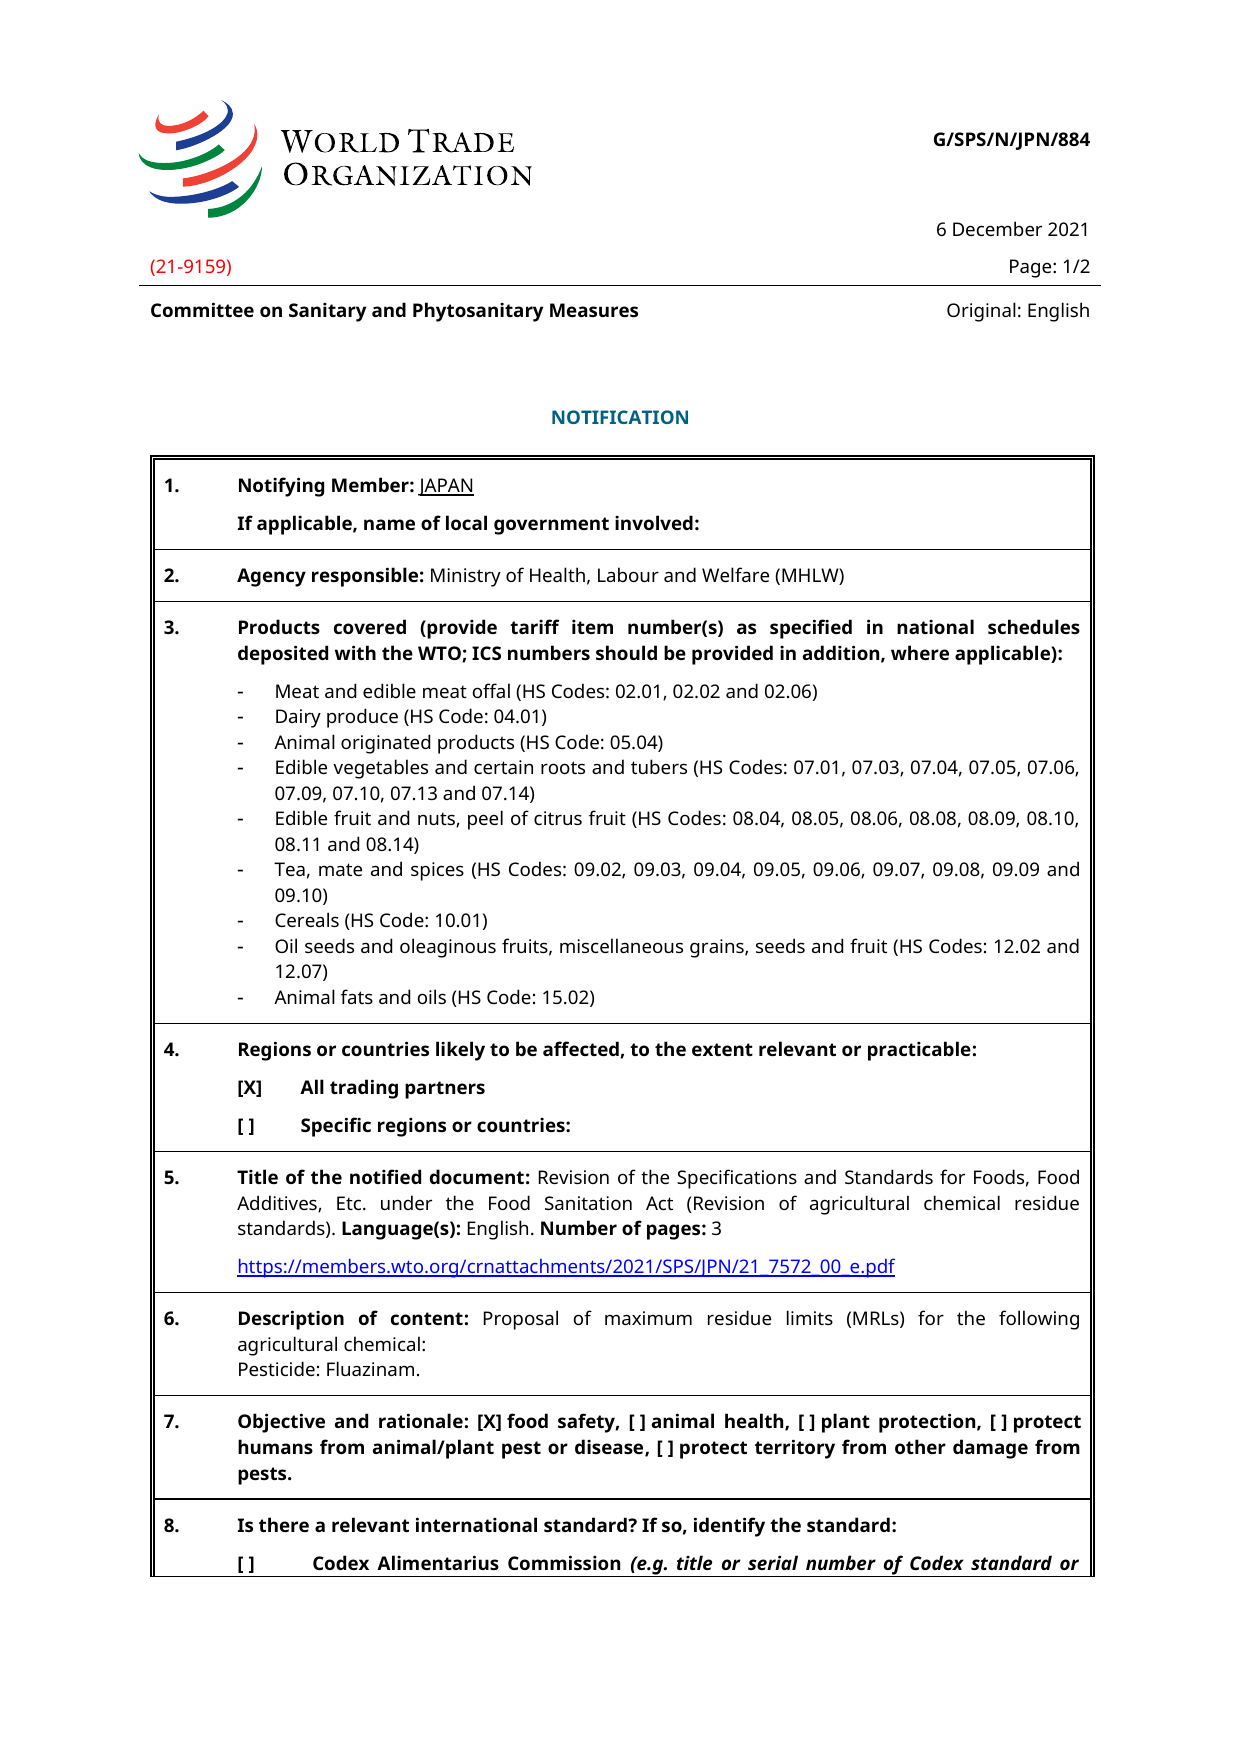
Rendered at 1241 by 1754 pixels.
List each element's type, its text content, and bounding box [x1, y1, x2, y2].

table_cell 8. [155, 1500, 226, 1576]
table_cell 3. [155, 602, 226, 1022]
table_cell Agency responsible: Ministry of Health, Labour and Welfare (MHLW) [226, 550, 1090, 601]
table_cell Description of content: Proposal of maximum residue limits (MRLs) for the following agricultural chemical: Pesticide: Fluazinam. [226, 1293, 1090, 1395]
table_cell 2. [155, 550, 226, 601]
table_header Notifying Member: Japan If applicable, name of local government involved: [226, 460, 1090, 548]
table_cell 5. [155, 1152, 226, 1292]
table_cell Title of the notified document: Revision of the Specifications and Standards for Foods, Food Additives, Etc. under the Food Sanitation Act (Revision of agricultural chemical residue standards). Language(s): English. Number of pages: 3 https://members.wto.org/crnattachments/2021/SPS/JPN/21_7572_00_e.pdf [226, 1152, 1090, 1292]
table_cell Objective and rationale: [X] food safety, [ ] animal health, [ ] plant protection, [ ] protect humans from animal/plant pest or disease, [ ] protect territory from other damage from pests. [226, 1396, 1090, 1498]
table_cell Products covered (provide tariff item number(s) as specified in national schedules deposited with the WTO; ICS numbers should be provided in addition, where applicable): Meat and edible meat offal (HS Codes: 02.01, 02.02 and 02.06) Dairy produce (HS Code: 04.01) Animal originated products (HS Code: 05.04) Edible vegetables and certain roots and tubers (HS Codes: 07.01, 07.03, 07.04, 07.05, 07.06, 07.09, 07.10, 07.13 and 07.14) Edible fruit and nuts, peel of citrus fruit (HS Codes: 08.04, 08.05, 08.06, 08.08, 08.09, 08.10, 08.11 and 08.14) Tea, mate and spices (HS Codes: 09.02, 09.03, 09.04, 09.05, 09.06, 09.07, 09.08, 09.09 and 09.10) Cereals (HS Code: 10.01) Oil seeds and oleaginous fruits, miscellaneous grains, seeds and fruit (HS Codes: 12.02 and 12.07) Animal fats and oils (HS Code: 15.02) [226, 602, 1090, 1022]
table_header 1. [155, 460, 226, 548]
table_cell 4. [155, 1024, 226, 1151]
table_cell 6. [155, 1293, 226, 1395]
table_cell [226, 1500, 1090, 1576]
table_cell 7. [155, 1396, 226, 1498]
table_cell Regions or countries likely to be affected, to the extent relevant or practicable: [X] All trading partners [ ] Specific regions or countries: [226, 1024, 1090, 1151]
title NOTIFICATION [150, 405, 1090, 430]
